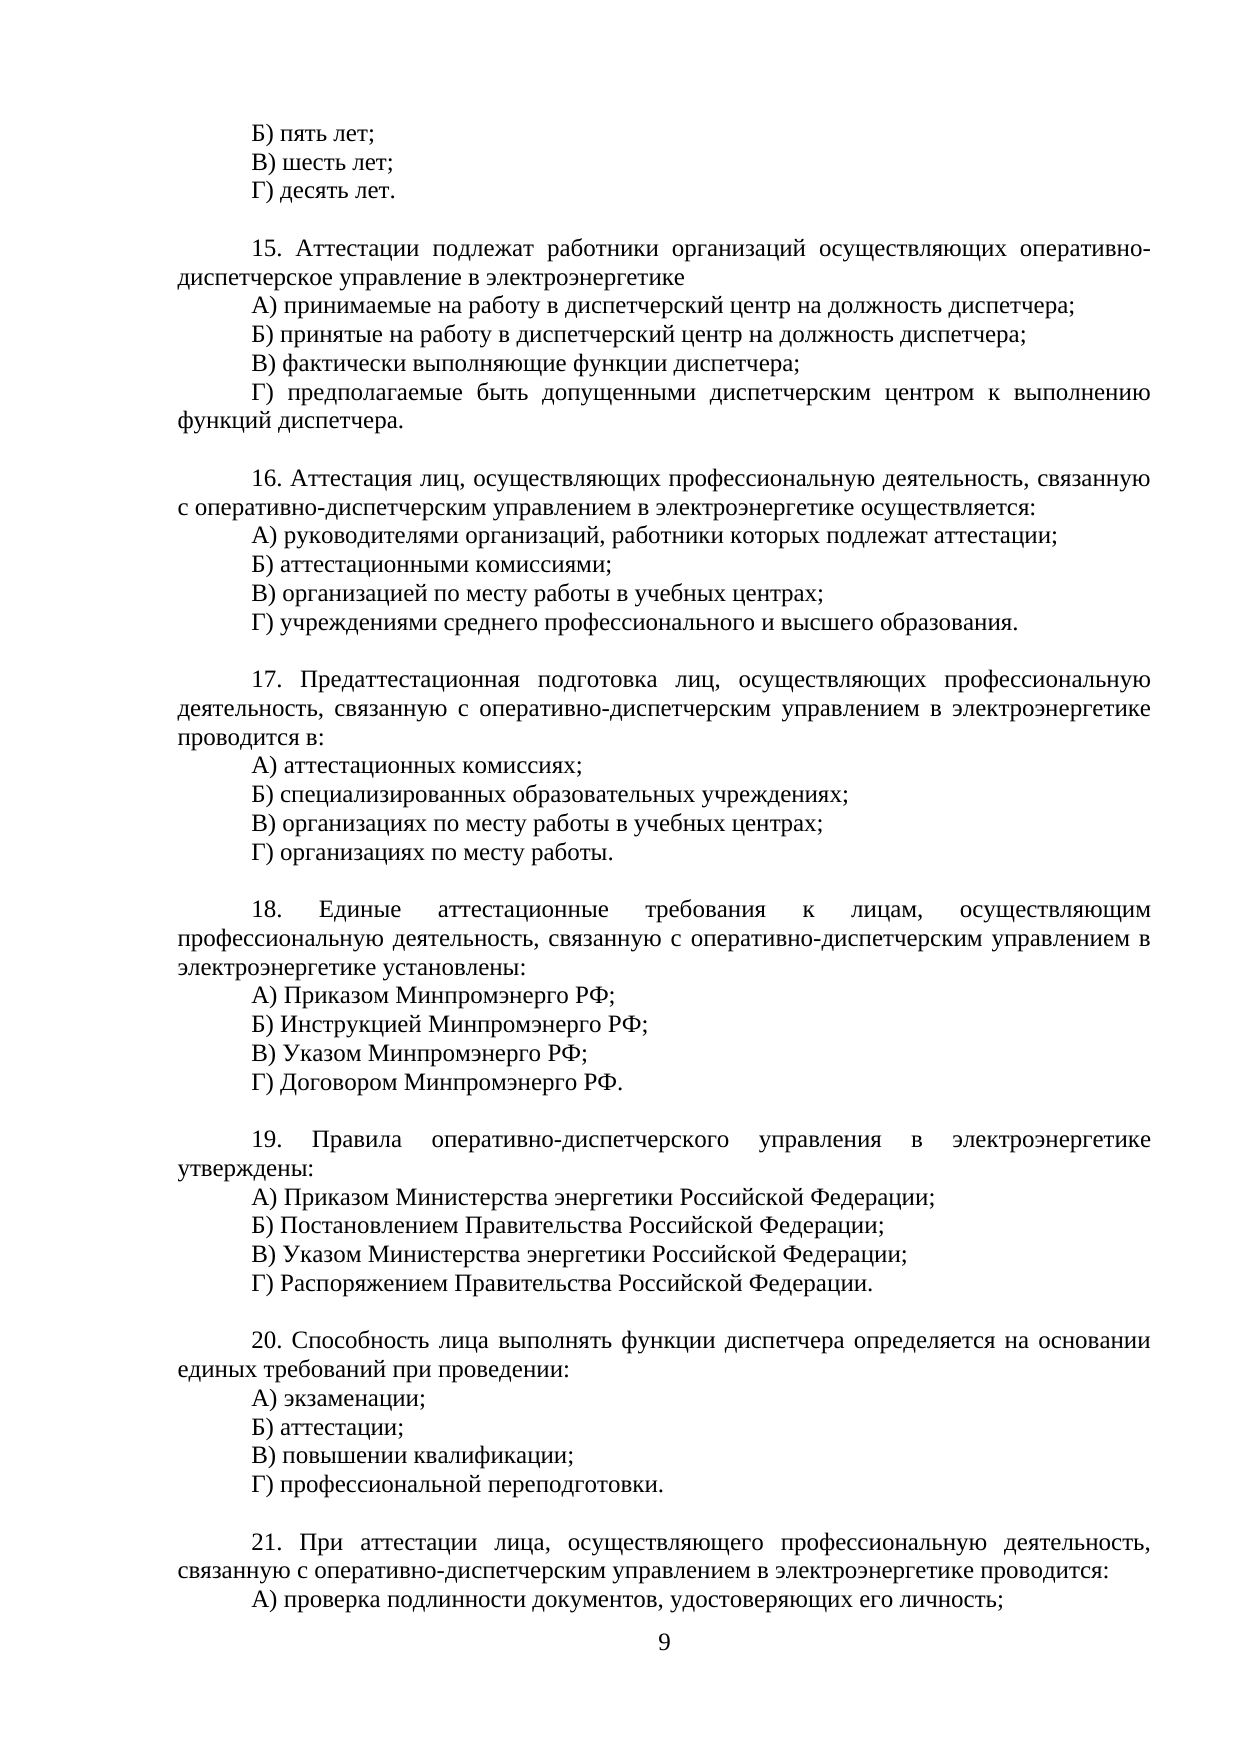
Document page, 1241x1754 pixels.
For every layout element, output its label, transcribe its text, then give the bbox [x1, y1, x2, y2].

text 18. Единые аттестационные требования к лицам, осуществляющим профессиональную деятельность, связанную с оперативно-диспетчерским управлением в электроэнергетике установлены: [177, 894, 1152, 981]
text Г) профессиональной переподготовки. [177, 1469, 1152, 1498]
text Г) Распоряжением Правительства Российской Федерации. [177, 1268, 1152, 1297]
text А) экзаменации; [177, 1383, 1152, 1412]
text В) Указом Министерства энергетики Российской Федерации; [177, 1239, 1152, 1268]
text А) принимаемые на работу в диспетчерский центр на должность диспетчера; [177, 291, 1152, 319]
text В) фактически выполняющие функции диспетчера; [177, 348, 1152, 377]
text Г) организациях по месту работы. [177, 837, 1152, 866]
text Б) Постановлением Правительства Российской Федерации; [177, 1211, 1152, 1239]
text В) повышении квалификации; [177, 1441, 1152, 1469]
text Б) специализированных образовательных учреждениях; [177, 779, 1152, 808]
text В) шесть лет; [177, 147, 1152, 176]
text В) организациях по месту работы в учебных центрах; [177, 808, 1152, 837]
text А) аттестационных комиссиях; [177, 751, 1152, 779]
text А) Приказом Минпромэнерго РФ; [177, 981, 1152, 1009]
text Б) пять лет; [177, 118, 1152, 147]
text А) руководителями организаций, работники которых подлежат аттестации; [177, 521, 1152, 549]
text В) организацией по месту работы в учебных центрах; [177, 578, 1152, 607]
text Б) аттестации; [177, 1412, 1152, 1441]
text А) Приказом Министерства энергетики Российской Федерации; [177, 1182, 1152, 1211]
text 15. Аттестации подлежат работники организаций осуществляющих оперативно-диспетчерское управление в электроэнергетике [177, 233, 1152, 291]
text Б) аттестационными комиссиями; [177, 549, 1152, 578]
text 19. Правила оперативно-диспетчерского управления в электроэнергетике утверждены: [177, 1124, 1152, 1182]
text Г) десять лет. [177, 176, 1152, 204]
text 21. При аттестации лица, осуществляющего профессиональную деятельность, связанную с оперативно-диспетчерским управлением в электроэнергетике проводится: [177, 1527, 1152, 1584]
text 16. Аттестация лиц, осуществляющих профессиональную деятельность, связанную с оперативно-диспетчерским управлением в электроэнергетике осуществляется: [177, 463, 1152, 521]
text Б) принятые на работу в диспетчерский центр на должность диспетчера; [177, 319, 1152, 348]
text Г) учреждениями среднего профессионального и высшего образования. [177, 607, 1152, 636]
text 17. Предаттестационная подготовка лиц, осуществляющих профессиональную деятельность, связанную с оперативно-диспетчерским управлением в электроэнергетике проводится в: [177, 664, 1152, 751]
text Г) предполагаемые быть допущенными диспетчерским центром к выполнению функций диспетчера. [177, 377, 1152, 434]
text 20. Способность лица выполнять функции диспетчера определяется на основании единых требований при проведении: [177, 1326, 1152, 1383]
text Б) Инструкцией Минпромэнерго РФ; [177, 1009, 1152, 1038]
text А) проверка подлинности документов, удостоверяющих его личность; [177, 1584, 1152, 1613]
text В) Указом Минпромэнерго РФ; [177, 1038, 1152, 1067]
text Г) Договором Минпромэнерго РФ. [177, 1067, 1152, 1096]
